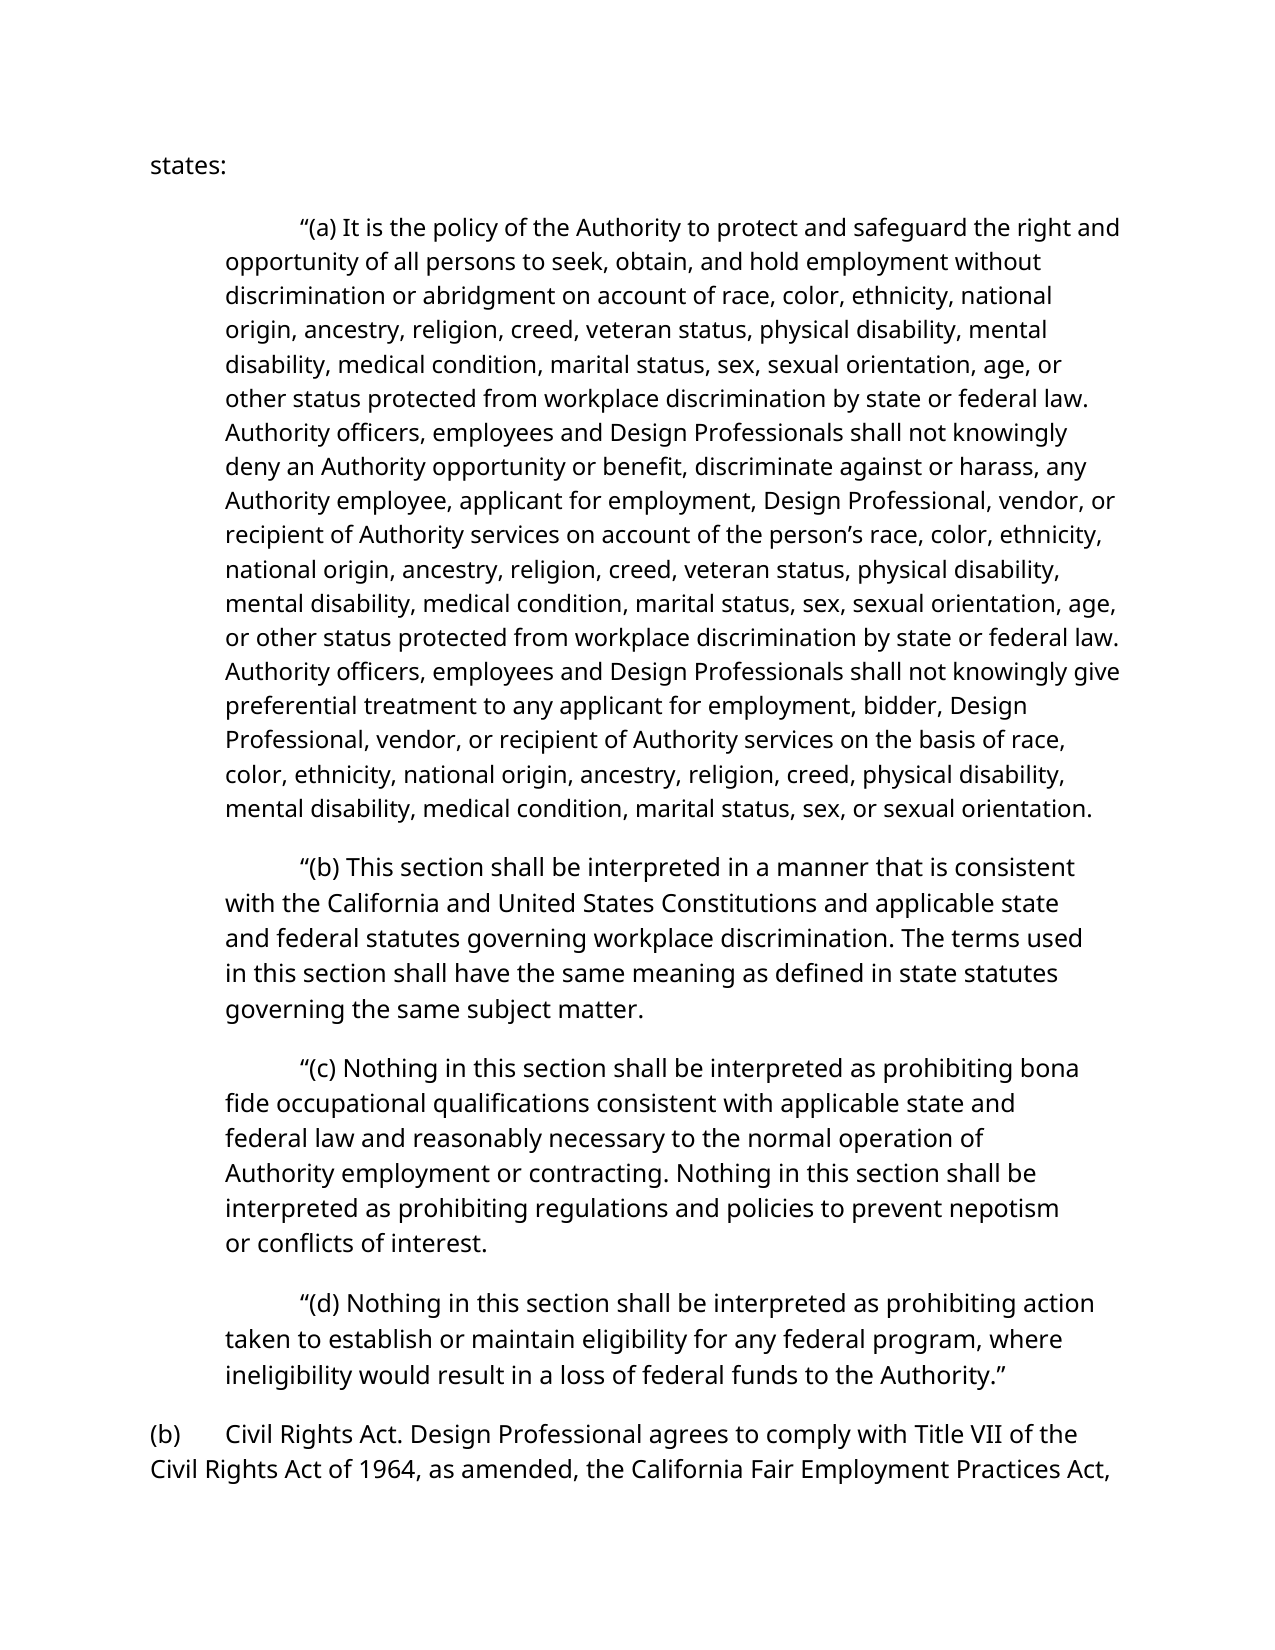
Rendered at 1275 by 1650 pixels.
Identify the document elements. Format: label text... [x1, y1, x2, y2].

text states: [150, 148, 1125, 182]
text “(a) It is the policy of the Authority to protect and safeguard the right and opportunity of all persons to seek, obtain, and hold employment without discrimination or abridgment on account of race, color, ethnicity, national origin, ancestry, religion, creed, veteran status, physical disability, mental disability, medical condition, marital status, sex, sexual orientation, age, or other status protected from workplace discrimination by state or federal law. Authority officers, employees and Design Professionals shall not knowingly deny an Authority opportunity or benefit, discriminate against or harass, any Authority employee, applicant for employment, Design Professional, vendor, or recipient of Authority services on account of the person’s race, color, ethnicity, national origin, ancestry, religion, creed, veteran status, physical disability, mental disability, medical condition, marital status, sex, sexual orientation, age, or other status protected from workplace discrimination by state or federal law. Authority officers, employees and Design Professionals shall not knowingly give preferential treatment to any applicant for employment, bidder, Design Professional, vendor, or recipient of Authority services on the basis of race, color, ethnicity, national origin, ancestry, religion, creed, physical disability, mental disability, medical condition, marital status, sex, or sexual orientation. [225, 211, 1125, 824]
text “(c) Nothing in this section shall be interpreted as prohibiting bona fide occupational qualifications consistent with applicable state and federal law and reasonably necessary to the normal operation of Authority employment or contracting. Nothing in this section shall be interpreted as prohibiting regulations and policies to prevent nepotism or conflicts of interest. [225, 1051, 1089, 1260]
text “(b) This section shall be interpreted in a manner that is consistent with the California and United States Constitutions and applicable state and federal statutes governing workplace discrimination. The terms used in this section shall have the same meaning as defined in state statutes governing the same subject matter. [225, 850, 1104, 1026]
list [150, 1417, 1123, 1486]
text “(d) Nothing in this section shall be interpreted as prohibiting action taken to establish or maintain eligibility for any federal program, where ineligibility would result in a loss of federal funds to the Authority.” [225, 1285, 1108, 1391]
